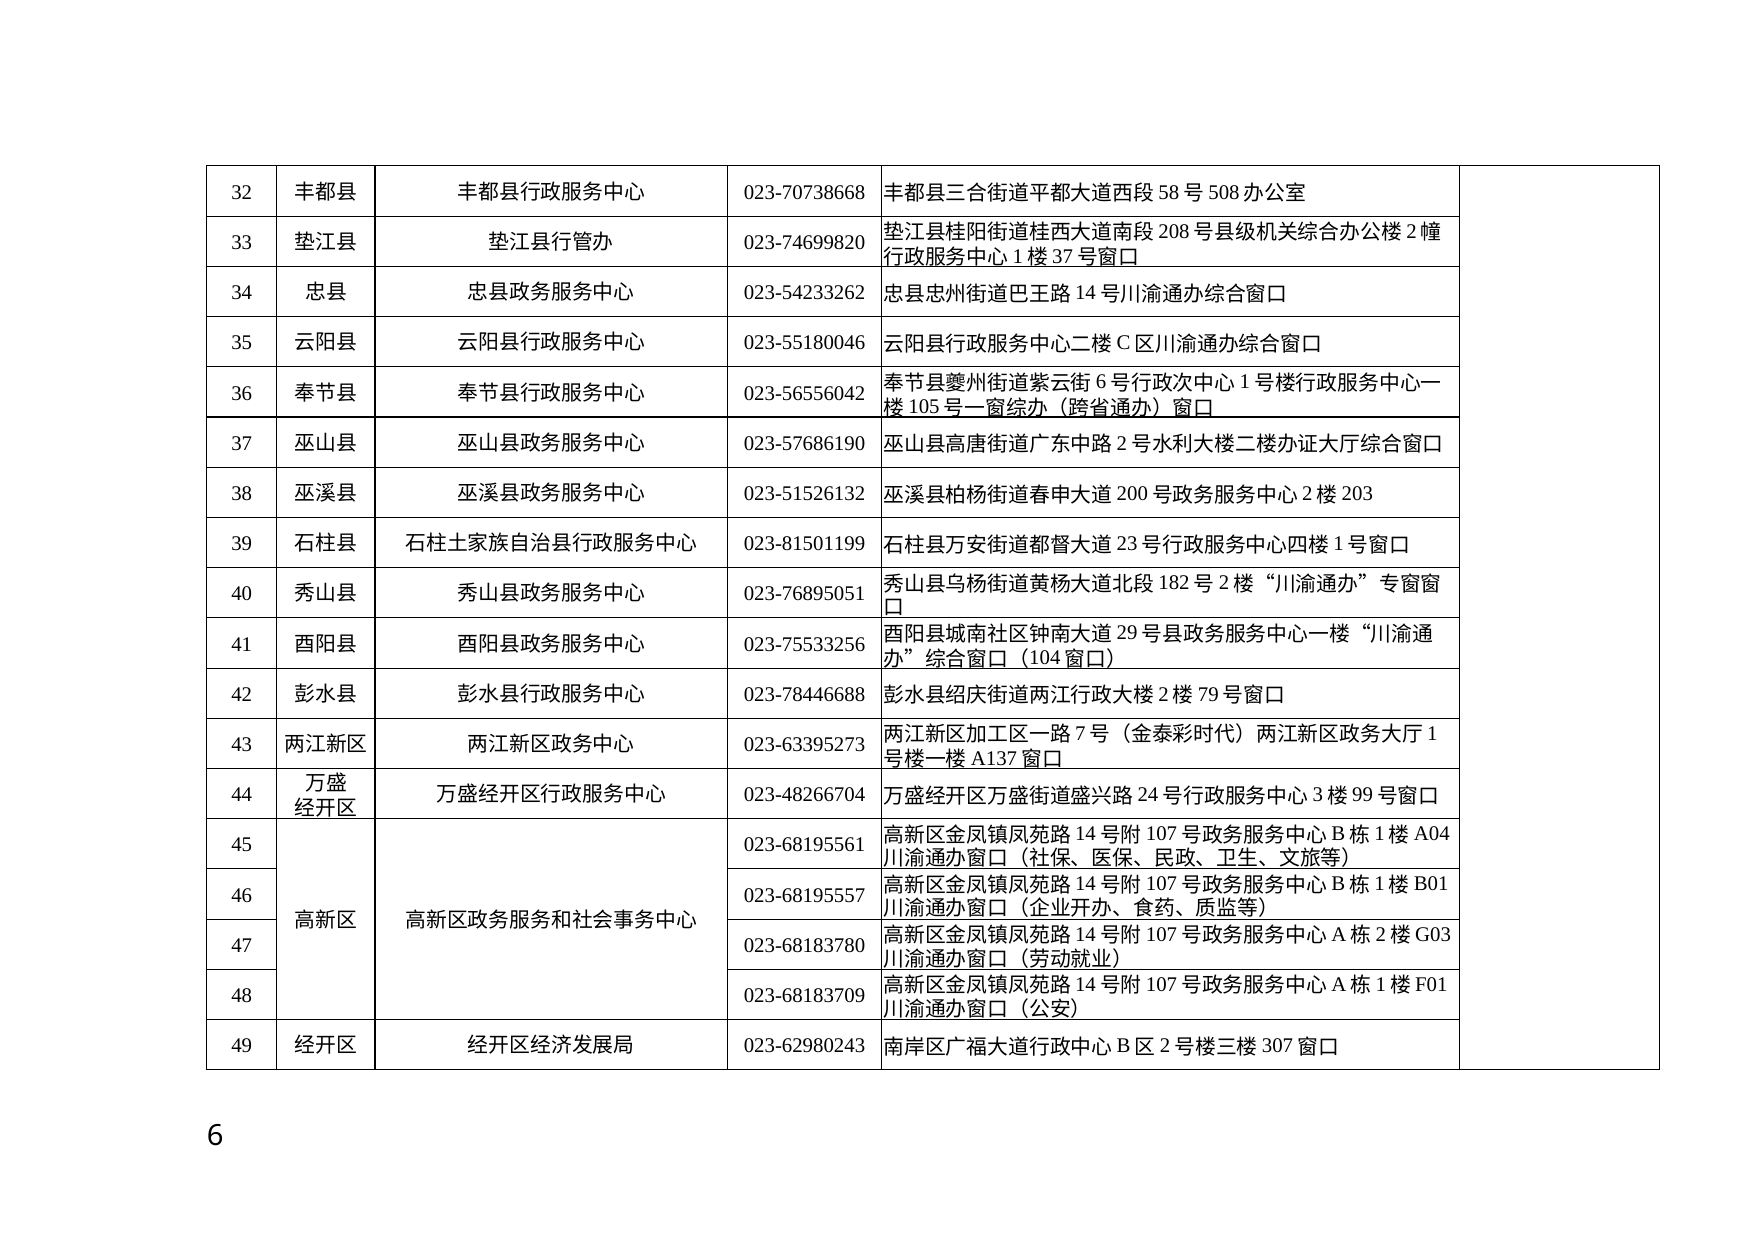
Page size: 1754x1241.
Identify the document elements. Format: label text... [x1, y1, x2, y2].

table_cell 经开区经济发展局 [376, 1020, 727, 1069]
table_cell 46 [207, 869, 276, 918]
table_cell 023-54233262 [728, 267, 881, 316]
table_cell 023-62980243 [728, 1020, 881, 1069]
table_cell 43 [207, 719, 276, 768]
table_cell 两江新区加工区一路7号（金泰彩时代）两江新区政务大厅1号楼一楼A137窗口 [882, 719, 1459, 768]
table_cell 两江新区政务中心 [376, 719, 727, 768]
table_cell 丰都县三合街道平都大道西段58号508办公室 [882, 166, 1459, 216]
table_cell 丰都县行政服务中心 [376, 166, 727, 216]
table_cell 35 [207, 317, 276, 366]
table_cell 42 [207, 669, 276, 718]
table_cell 38 [207, 468, 276, 517]
table_cell 经开区 [277, 1020, 374, 1069]
table_cell 40 [207, 568, 276, 617]
table_cell 高新区金凤镇凤苑路14号附107号政务服务中心B栋1楼A04川渝通办窗口（社保、医保、民政、卫生、文旅等） [882, 819, 1459, 868]
table_cell 高新区政务服务和社会事务中心 [376, 819, 727, 1019]
table_cell 37 [207, 418, 276, 467]
table_cell 奉节县行政服务中心 [376, 367, 727, 416]
table_cell 两江新区 [277, 719, 374, 768]
table_cell 秀山县政务服务中心 [376, 568, 727, 617]
table_cell 023-48266704 [728, 769, 881, 818]
table_cell 云阳县 [277, 317, 374, 366]
table_cell 酉阳县城南社区钟南大道29号县政务服务中心一楼“川渝通办”综合窗口（104窗口） [882, 618, 1459, 667]
table_cell 023-78446688 [728, 669, 881, 718]
table_cell 石柱县 [277, 518, 374, 567]
table_cell 丰都县 [277, 166, 374, 216]
table_cell 巫山县 [277, 418, 374, 467]
table_cell 023-55180046 [728, 317, 881, 366]
table_cell 高新区金凤镇凤苑路14号附107号政务服务中心B栋1楼B01川渝通办窗口（企业开办、食药、质监等） [882, 869, 1459, 918]
table_cell 巫山县政务服务中心 [376, 418, 727, 467]
table_cell 忠县 [277, 267, 374, 316]
table_cell 023-63395273 [728, 719, 881, 768]
table_cell 023-68195561 [728, 819, 881, 868]
table_cell 高新区金凤镇凤苑路14号附107号政务服务中心A栋1楼F01川渝通办窗口（公安） [882, 970, 1459, 1019]
table_cell 彭水县行政服务中心 [376, 669, 727, 718]
table_cell 忠县政务服务中心 [376, 267, 727, 316]
table_cell 石柱土家族自治县行政服务中心 [376, 518, 727, 567]
table_cell 巫溪县 [277, 468, 374, 517]
table_cell 垫江县行管办 [376, 217, 727, 266]
table_cell 巫溪县政务服务中心 [376, 468, 727, 517]
table_cell 023-75533256 [728, 618, 881, 667]
table_cell 023-70738668 [728, 166, 881, 216]
table_cell 45 [207, 819, 276, 868]
table_cell 023-68195557 [728, 869, 881, 918]
table_cell 023-57686190 [728, 418, 881, 467]
table_cell 49 [207, 1020, 276, 1069]
table_cell 32 [207, 166, 276, 216]
table_cell 36 [207, 367, 276, 416]
table_cell 石柱县万安街道都督大道23号行政服务中心四楼1号窗口 [882, 518, 1459, 567]
table_cell 023-68183709 [728, 970, 881, 1019]
table_cell 巫溪县柏杨街道春申大道200号政务服务中心2楼203 [882, 468, 1459, 517]
table_cell 万盛经开区行政服务中心 [376, 769, 727, 818]
table_cell 023-76895051 [728, 568, 881, 617]
table_cell 39 [207, 518, 276, 567]
table_cell 44 [207, 769, 276, 818]
table_cell 巫山县高唐街道广东中路2号水利大楼二楼办证大厅综合窗口 [882, 418, 1459, 467]
table_cell 秀山县 [277, 568, 374, 617]
table_cell 酉阳县政务服务中心 [376, 618, 727, 667]
table_cell 彭水县绍庆街道两江行政大楼2楼79号窗口 [882, 669, 1459, 718]
table_cell 忠县忠州街道巴王路14号川渝通办综合窗口 [882, 267, 1459, 316]
table_cell 酉阳县 [277, 618, 374, 667]
table_cell 47 [207, 920, 276, 969]
table_cell 垫江县桂阳街道桂西大道南段208号县级机关综合办公楼2幢行政服务中心1楼37号窗口 [882, 217, 1459, 266]
table_cell 高新区金凤镇凤苑路14号附107号政务服务中心A栋2楼G03川渝通办窗口（劳动就业） [882, 920, 1459, 969]
table_cell 41 [207, 618, 276, 667]
table_cell 34 [207, 267, 276, 316]
table_cell 023-81501199 [728, 518, 881, 567]
table_cell 垫江县 [277, 217, 374, 266]
table_cell 023-51526132 [728, 468, 881, 517]
table_cell 云阳县行政服务中心二楼C区川渝通办综合窗口 [882, 317, 1459, 366]
table_cell 023-74699820 [728, 217, 881, 266]
table_cell 秀山县乌杨街道黄杨大道北段182号2楼“川渝通办”专窗窗口 [882, 568, 1459, 617]
table_cell 奉节县夔州街道紫云街6号行政次中心1号楼行政服务中心一楼105号一窗综办（跨省通办）窗口 [882, 367, 1459, 416]
table_cell 南岸区广福大道行政中心B区2号楼三楼307窗口 [882, 1020, 1459, 1069]
table_cell 云阳县行政服务中心 [376, 317, 727, 366]
table_cell 33 [207, 217, 276, 266]
table_cell 奉节县 [277, 367, 374, 416]
table_cell 023-56556042 [728, 367, 881, 416]
table_cell 48 [207, 970, 276, 1019]
table_cell 万盛 经开区 [277, 769, 374, 818]
table_cell 万盛经开区万盛街道盛兴路24号行政服务中心3楼99号窗口 [882, 769, 1459, 818]
table_cell 彭水县 [277, 669, 374, 718]
table_cell 023-68183780 [728, 920, 881, 969]
table_cell 高新区 [277, 819, 374, 1019]
